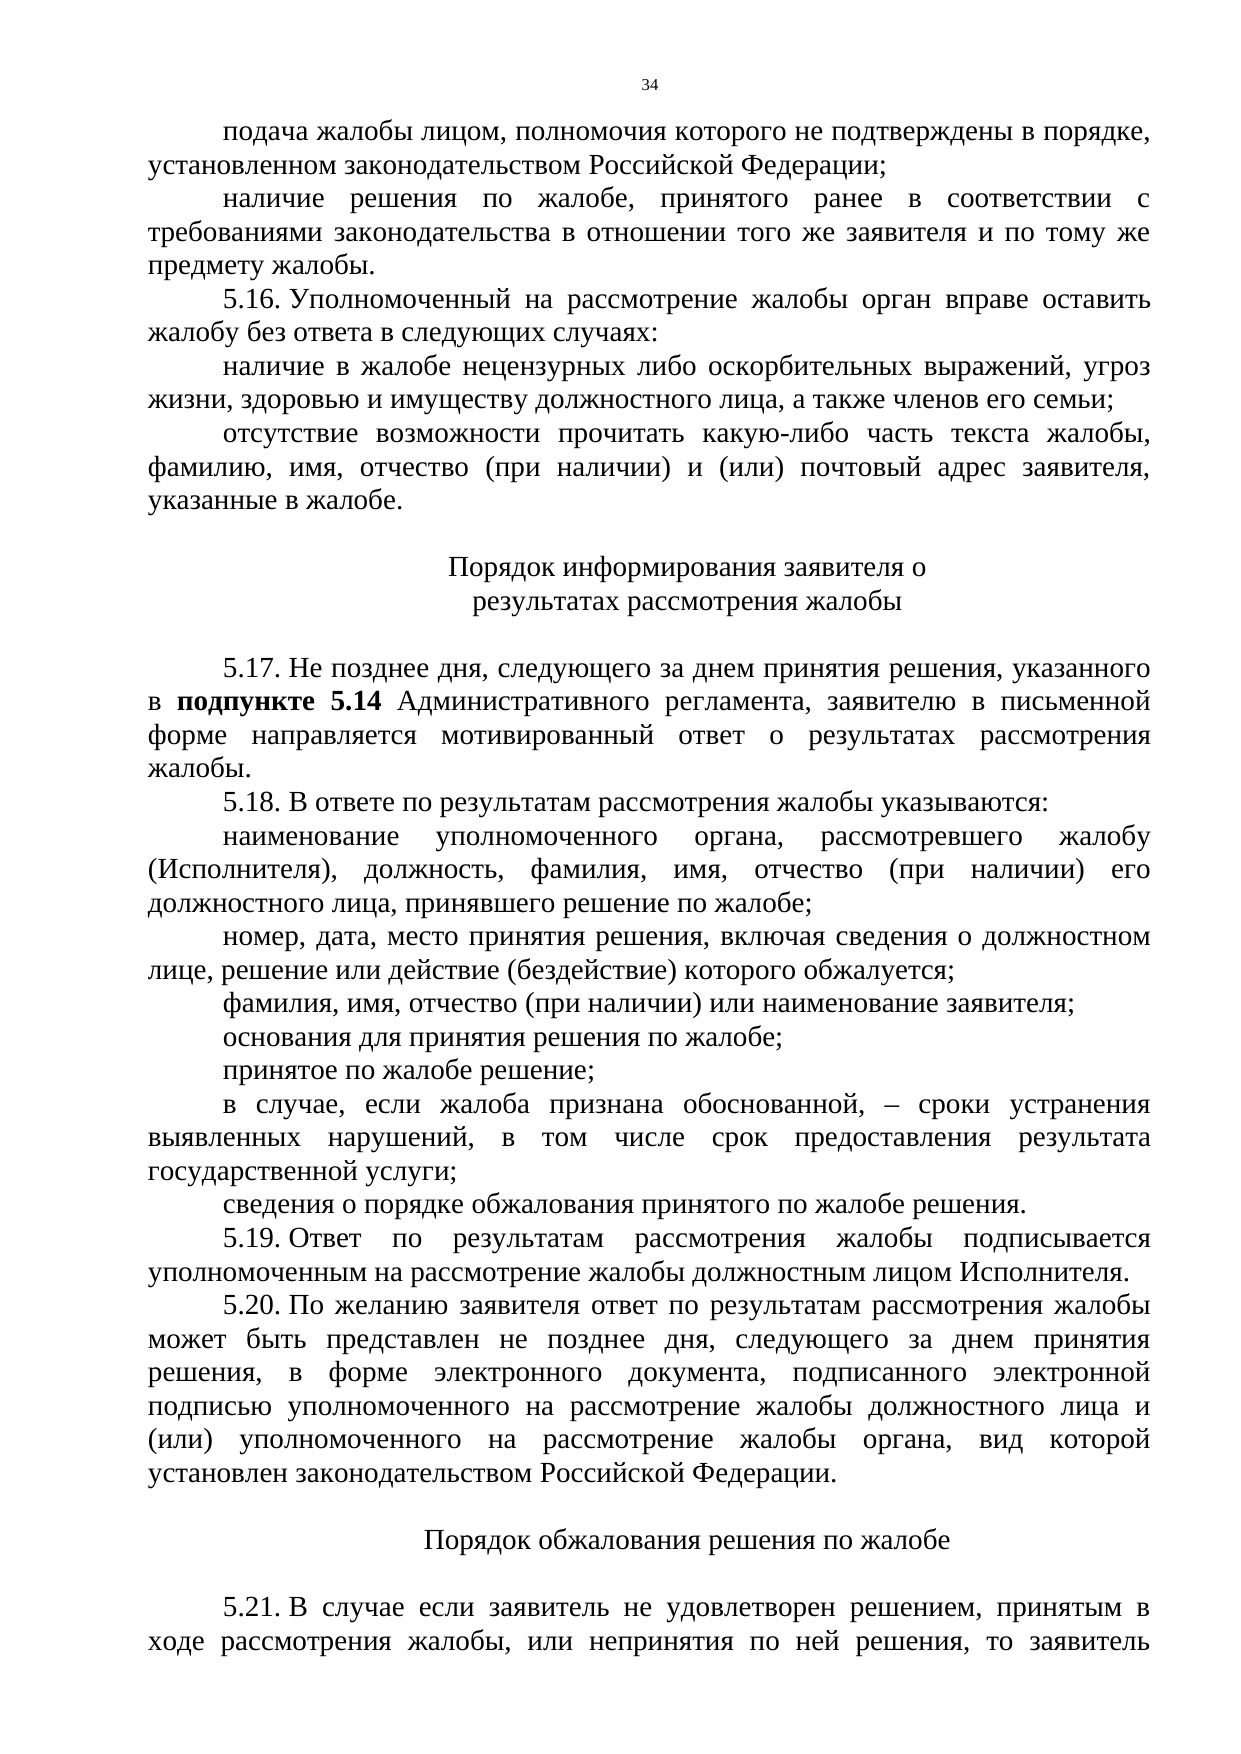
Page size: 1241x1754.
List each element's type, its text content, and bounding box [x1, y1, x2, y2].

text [148, 1589, 1152, 1656]
text отсутствие возможности прочитать какую-либо часть текста жалобы, фамилию, имя, отчество (при наличии) и (или) почтовый адрес заявителя, указанные в жалобе. [148, 415, 1152, 516]
text 5.20. По желанию заявителя ответ по результатам рассмотрения жалобы может быть представлен не позднее дня, следующего за днем принятия решения, в форме электронного документа, подписанного электронной подписью уполномоченного на рассмотрение жалобы должностного лица и (или) уполномоченного на рассмотрение жалобы органа, вид которой установлен законодательством Российской Федерации. [148, 1287, 1152, 1488]
text Порядок обжалования решения по жалобе [148, 1522, 1152, 1556]
text основания для принятия решения по жалобе; [148, 1019, 1152, 1052]
text номер, дата, место принятия решения, включая сведения о должностном лице, решение или действие (бездействие) которого обжалуется; [148, 918, 1152, 985]
text в случае, если жалоба признана обоснованной, – сроки устранения выявленных нарушений, в том числе срок предоставления результата государственной услуги; [148, 1086, 1152, 1187]
text фамилия, имя, отчество (при наличии) или наименование заявителя; [148, 985, 1152, 1019]
text сведения о порядке обжалования принятого по жалобе решения. [148, 1187, 1152, 1220]
text наличие в жалобе нецензурных либо оскорбительных выражений, угроз жизни, здоровью и имуществу должностного лица, а также членов его семьи; [148, 348, 1152, 415]
text Порядок информирования заявителя о [148, 549, 1152, 583]
text результатах рассмотрения жалобы [148, 583, 1152, 616]
text подача жалобы лицом, полномочия которого не подтверждены в порядке, установленном законодательством Российской Федерации; [148, 113, 1152, 180]
text 5.17. Не позднее дня, следующего за днем принятия решения, указанного в подпункте 5.14 Административного регламента, заявителю в письменной форме направляется мотивированный ответ о результатах рассмотрения жалобы. [148, 650, 1152, 784]
text 5.16. Уполномоченный на рассмотрение жалобы орган вправе оставить жалобу без ответа в следующих случаях: [148, 281, 1152, 348]
text наличие решения по жалобе, принятого ранее в соответствии с требованиями законодательства в отношении того же заявителя и по тому же предмету жалобы. [148, 180, 1152, 281]
text 5.18. В ответе по результатам рассмотрения жалобы указываются: [148, 784, 1152, 818]
text принятое по жалобе решение; [148, 1052, 1152, 1086]
text наименование уполномоченного органа, рассмотревшего жалобу (Исполнителя), должность, фамилия, имя, отчество (при наличии) его должностного лица, принявшего решение по жалобе; [148, 818, 1152, 918]
text 5.19. Ответ по результатам рассмотрения жалобы подписывается уполномоченным на рассмотрение жалобы должностным лицом Исполнителя. [148, 1220, 1152, 1287]
